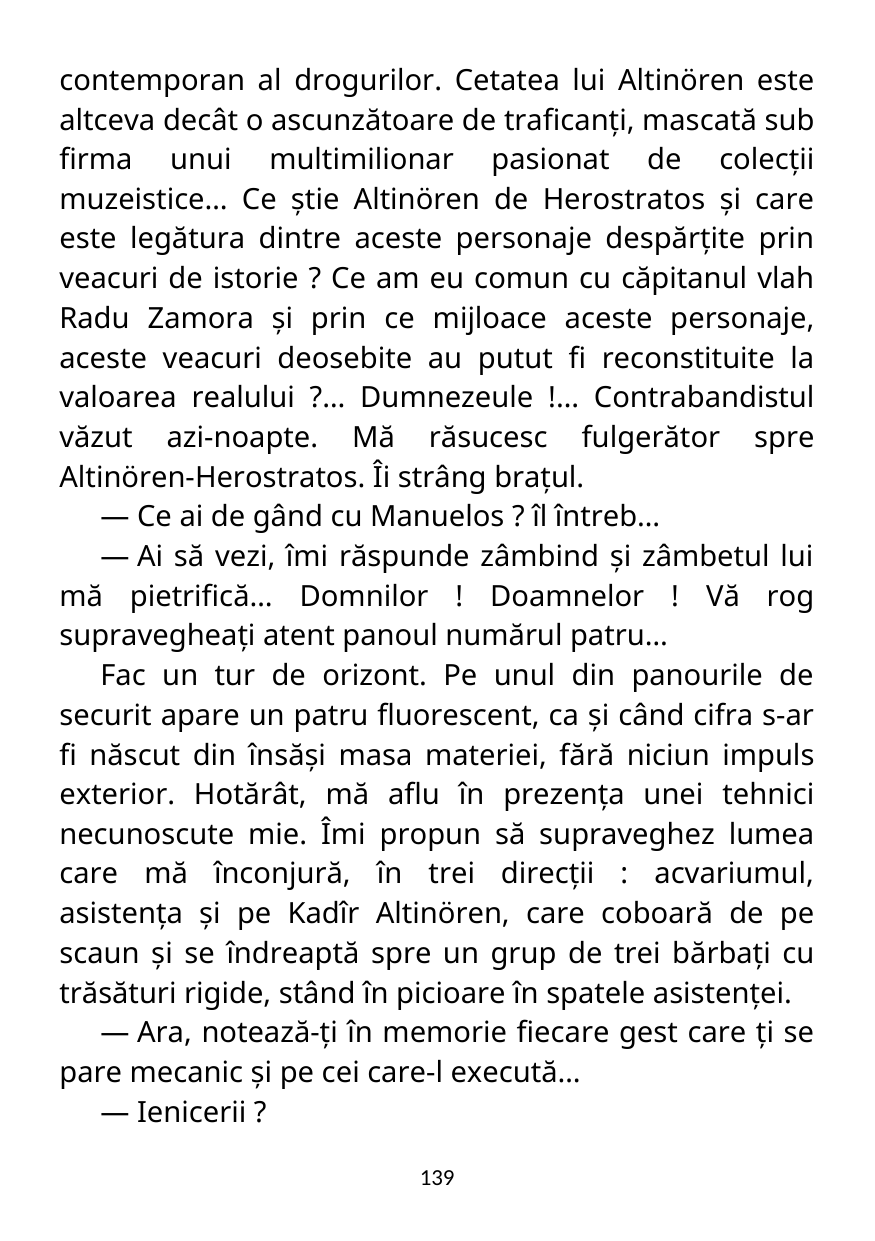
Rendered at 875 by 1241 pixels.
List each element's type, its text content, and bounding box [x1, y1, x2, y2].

text — Ce ai de gând cu Manuelos ? îl întreb… [59, 496, 815, 535]
text — Ai să vezi, îmi răspunde zâmbind şi zâmbetul lui mă pietrifică… Domnilor ! Doamnelor ! Vă rog supravegheaţi atent panoul numărul patru… [59, 535, 815, 654]
text — Ara, notează-ţi în memorie fiecare gest care ţi se pare mecanic şi pe cei care-l execută… [59, 1012, 815, 1091]
text — Ienicerii ? [59, 1091, 815, 1131]
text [59, 59, 815, 496]
text Fac un tur de orizont. Pe unul din panourile de securit apare un patru fluorescent, ca şi când cifra s-ar fi născut din însăşi masa materiei, fără niciun impuls exterior. Hotărât, mă aflu în prezenţa unei tehnici necunoscute mie. Îmi propun să supraveghez lumea care mă înconjură, în trei direcţii : acvariumul, asistenţa şi pe Kadîr Altinören, care coboară de pe scaun şi se îndreaptă spre un grup de trei bărbaţi cu trăsături rigide, stând în picioare în spatele asistenţei. [59, 654, 815, 1012]
